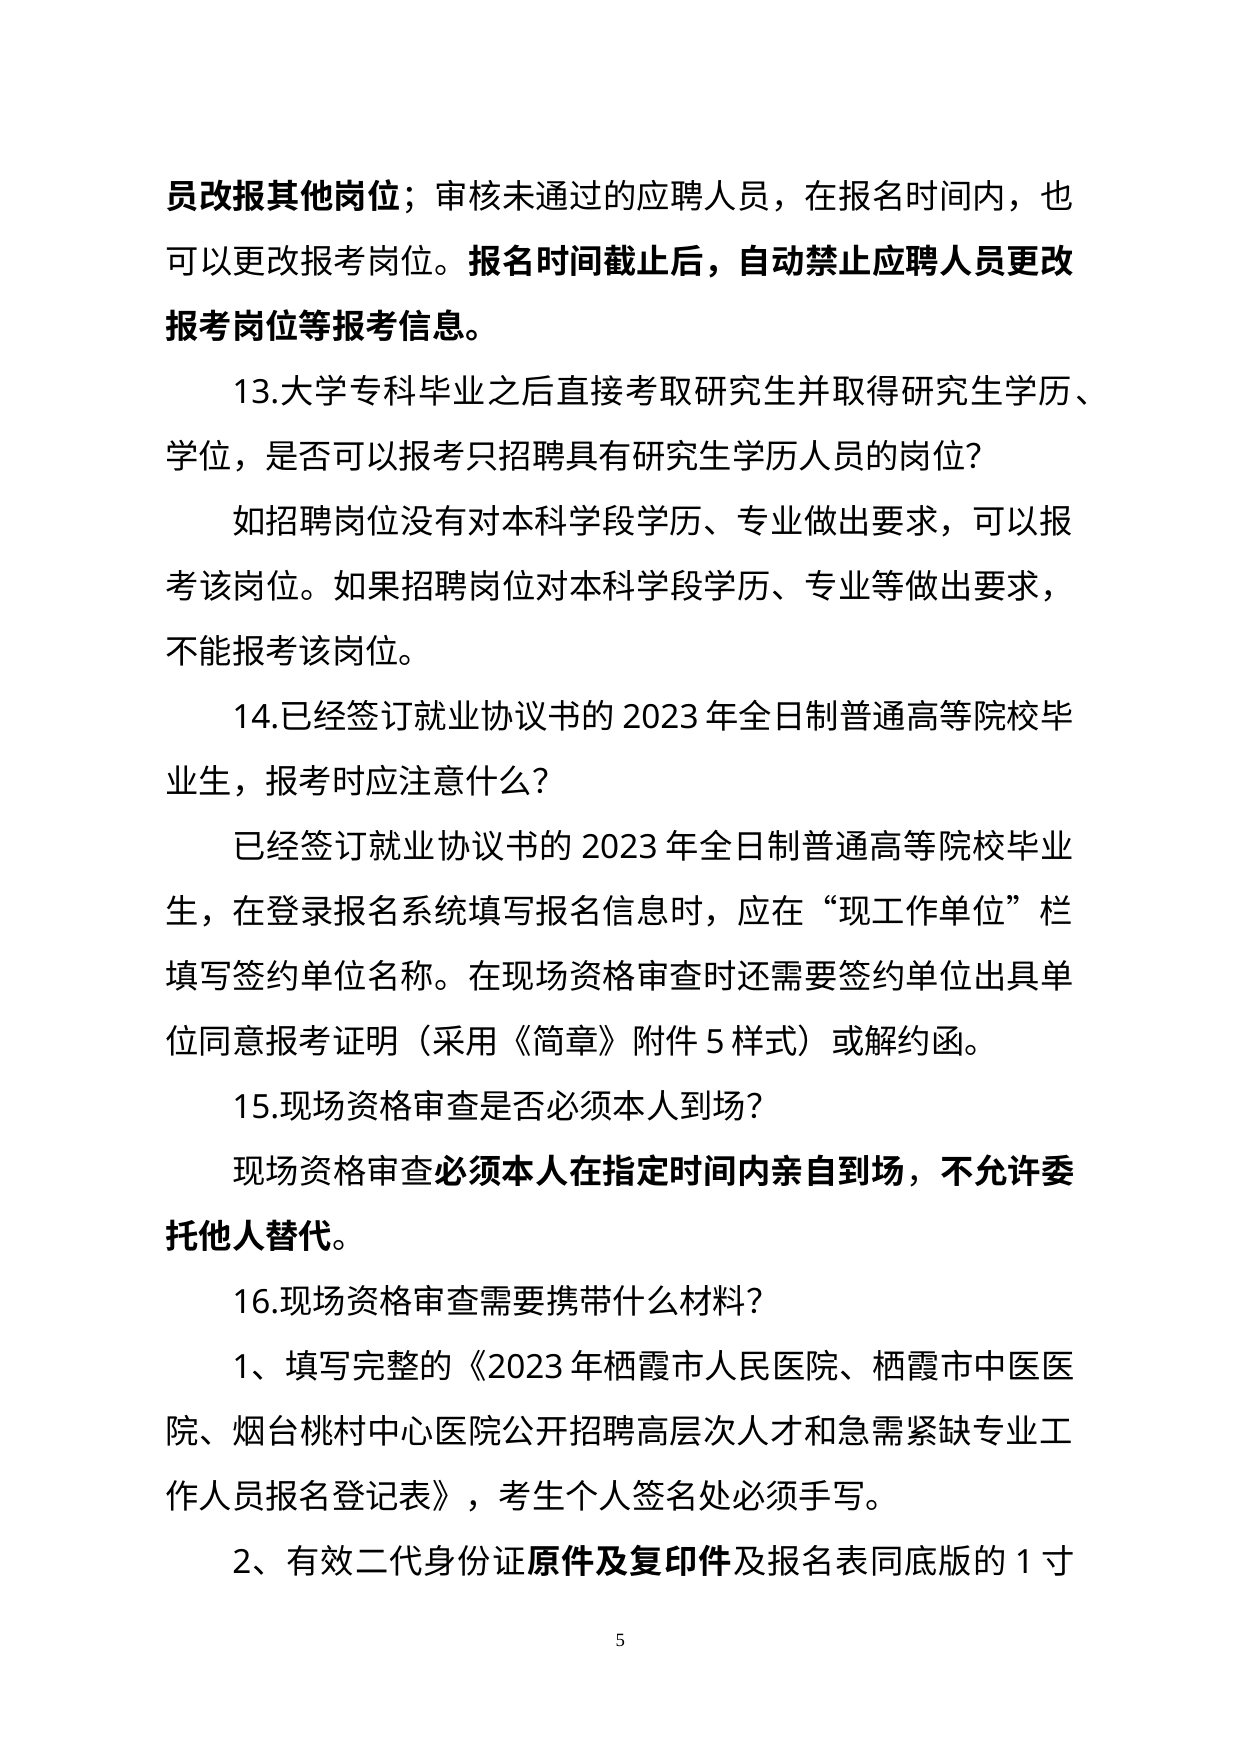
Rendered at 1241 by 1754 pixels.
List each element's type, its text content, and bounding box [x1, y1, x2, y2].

text 14.已经签订就业协议书的2023年全日制普通高等院校毕业生，报考时应注意什么？ [165, 682, 1075, 812]
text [165, 1527, 1075, 1592]
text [165, 162, 1075, 357]
text 已经签订就业协议书的2023年全日制普通高等院校毕业生，在登录报名系统填写报名信息时，应在“现工作单位”栏填写签约单位名称。在现场资格审查时还需要签约单位出具单位同意报考证明（采用《简章》附件5样式）或解约函。 [165, 812, 1075, 1072]
text 16.现场资格审查需要携带什么材料？ [165, 1267, 1075, 1332]
text 13.大学专科毕业之后直接考取研究生并取得研究生学历、学位，是否可以报考只招聘具有研究生学历人员的岗位？ [165, 357, 1075, 487]
text 15.现场资格审查是否必须本人到场？ [165, 1072, 1075, 1137]
text 现场资格审查必须本人在指定时间内亲自到场，不允许委托他人替代。 [165, 1137, 1075, 1267]
text 如招聘岗位没有对本科学段学历、专业做出要求，可以报考该岗位。如果招聘岗位对本科学段学历、专业等做出要求，不能报考该岗位。 [165, 487, 1075, 682]
text 1、填写完整的《2023年栖霞市人民医院、栖霞市中医医院、烟台桃村中心医院公开招聘高层次人才和急需紧缺专业工作人员报名登记表》，考生个人签名处必须手写。 [165, 1332, 1075, 1527]
